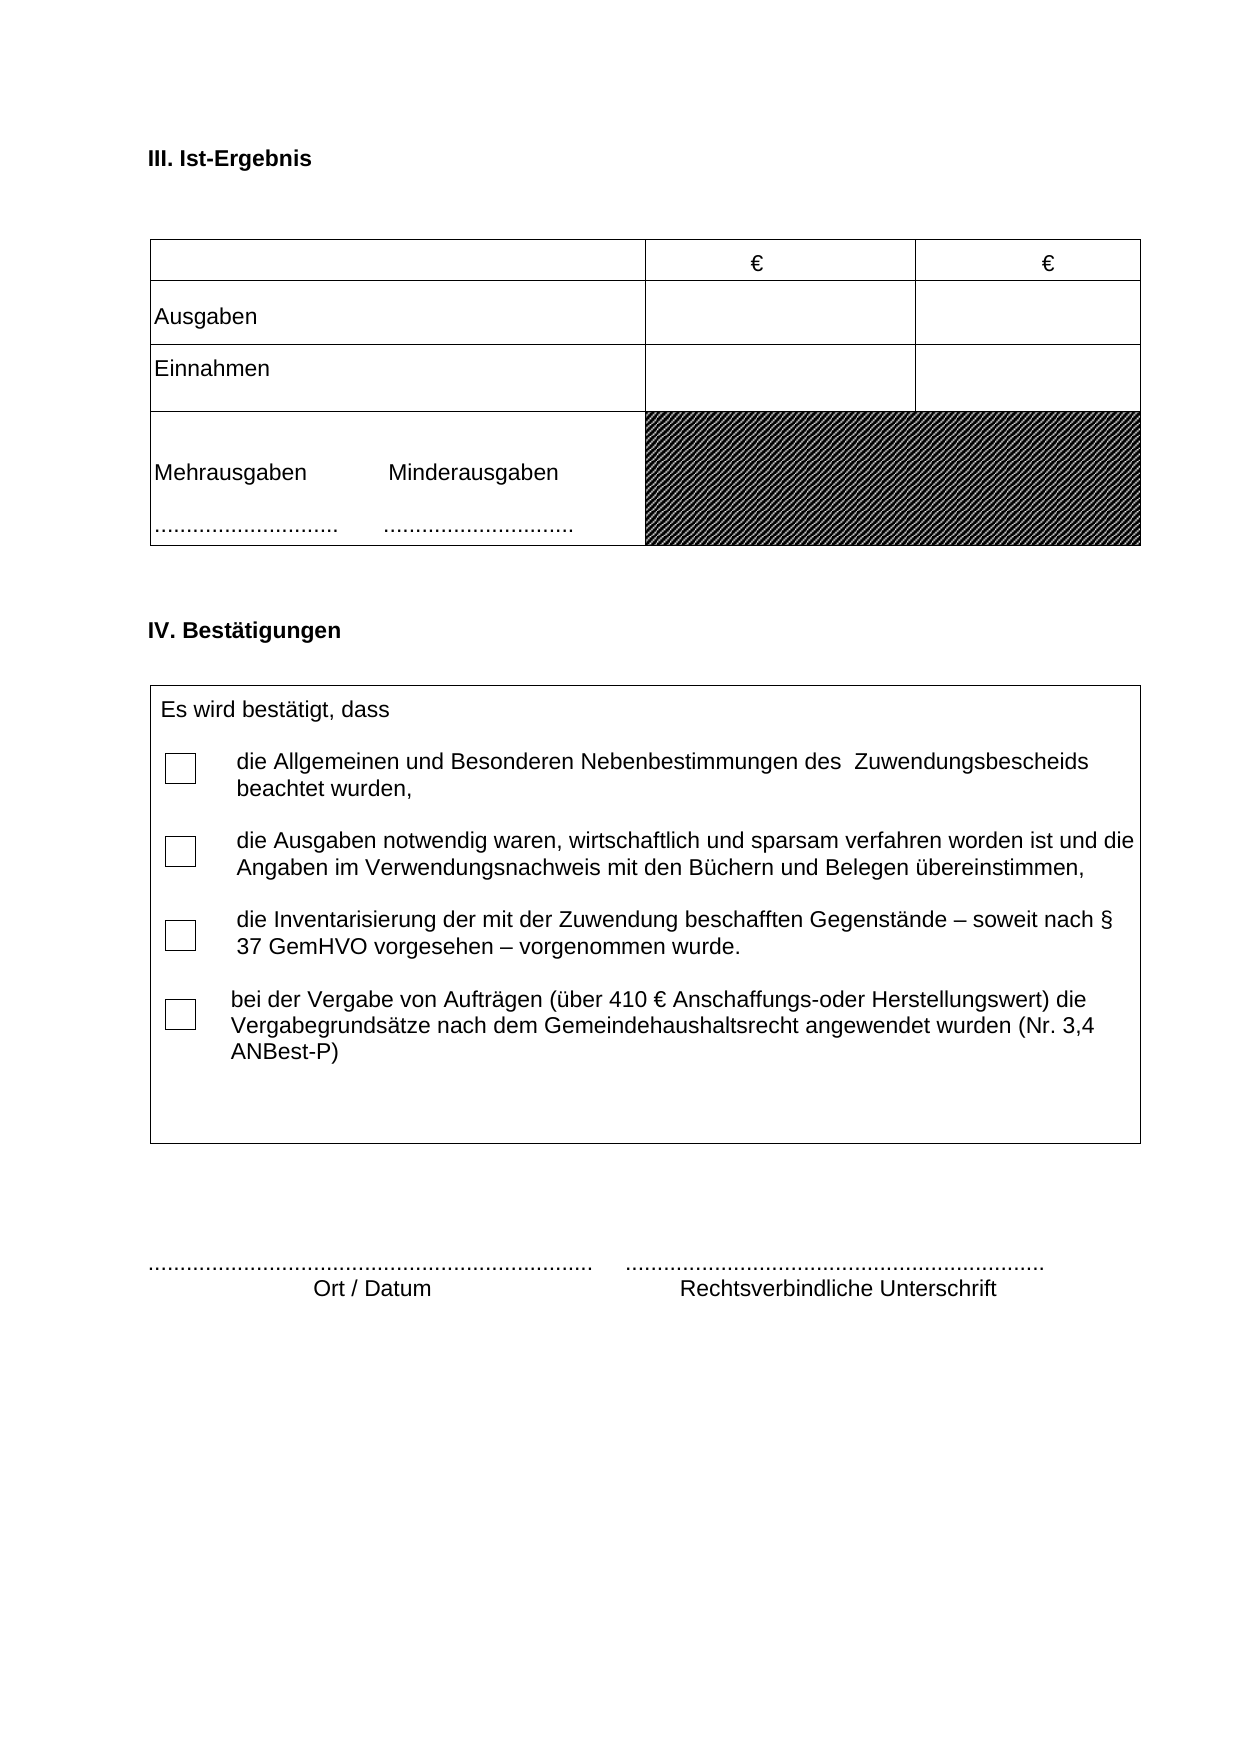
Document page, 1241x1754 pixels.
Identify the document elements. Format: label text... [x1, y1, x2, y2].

subtitle III. Ist-Ergebnis [148, 144, 1137, 171]
text die Ausgaben notwendig waren, wirtschaftlich und sparsam verfahren worden ist und die Angaben im Verwendungsnachweis mit den Büchern und Belegen übereinstimmen, [236, 827, 1137, 880]
text Mehrausgaben Minderausgaben [148, 458, 645, 485]
text Einnahmen [148, 355, 1137, 382]
text ............................. .............................. [148, 511, 645, 537]
subtitle IV. Bestätigungen [148, 617, 1137, 643]
text ...................................................................... .................................................................. [148, 1249, 1137, 1275]
subtitle Es wird bestätigt, dass [148, 696, 1137, 722]
text Ausgaben [148, 303, 1137, 329]
text Ort / Datum Rechtsverbindliche Unterschrift [148, 1275, 1137, 1302]
text bei der Vergabe von Aufträgen (über 410 € Anschaffungs-oder Herstellungswert) die Vergabegrundsätze nach dem Gemeindehaushaltsrecht angewendet wurden (Nr. 3,4 ANBest-P) [231, 986, 1137, 1064]
text € € [148, 250, 1137, 276]
picture [646, 412, 1140, 545]
text die Inventarisierung der mit der Zuwendung beschafften Gegenstände – soweit nach § 37 GemHVO vorgesehen – vorgenommen wurde. [236, 906, 1137, 959]
text die Allgemeinen und Besonderen Nebenbestimmungen des Zuwendungsbescheids beachtet wurden, [236, 748, 1137, 801]
